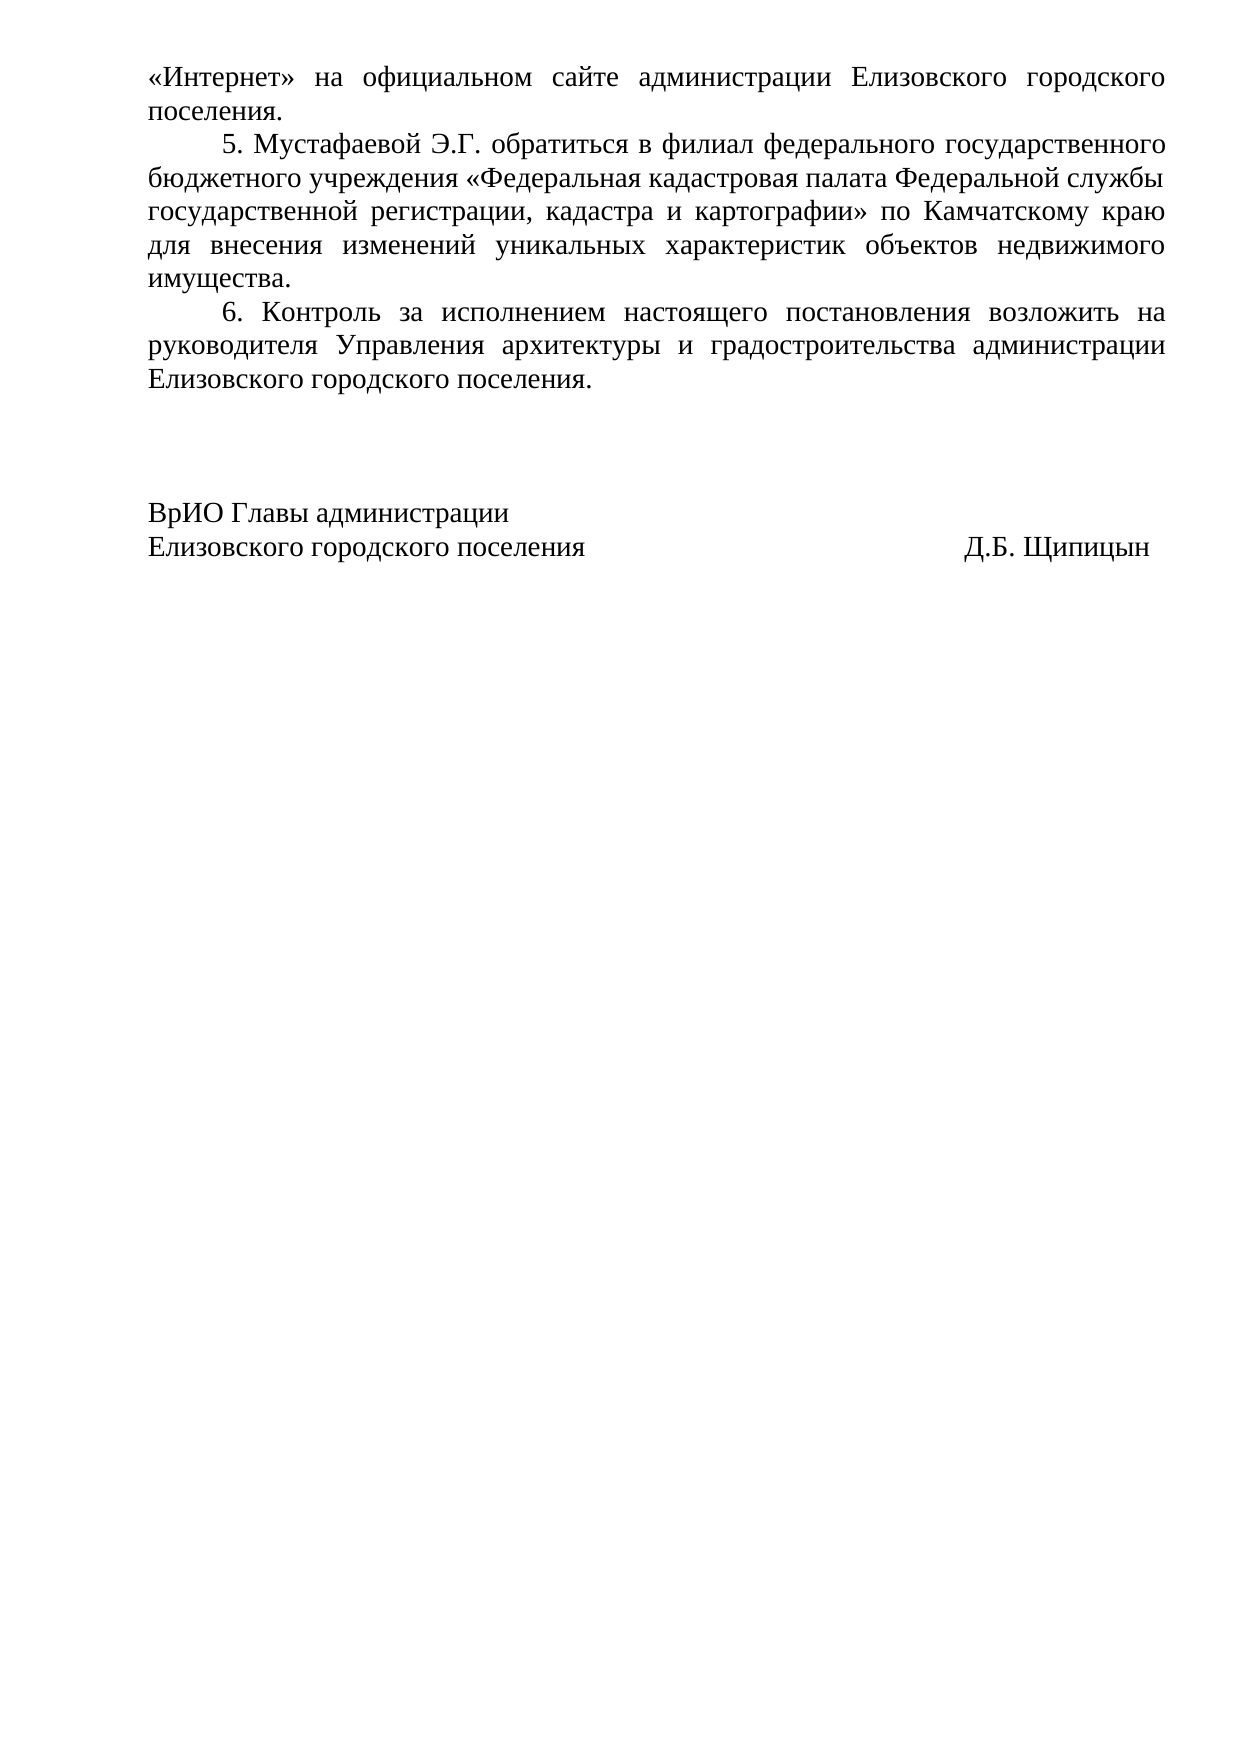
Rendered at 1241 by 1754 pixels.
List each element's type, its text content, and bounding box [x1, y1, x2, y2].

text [148, 59, 1167, 126]
text 6. Контроль за исполнением настоящего постановления возложить на руководителя Управления архитектуры и градостроительства администрации Елизовского городского поселения. [148, 294, 1167, 394]
text государственной регистрации, кадастра и картографии» по Камчатскому краю для внесения изменений уникальных характеристик объектов недвижимого имущества. [148, 193, 1167, 294]
text ВрИО Главы администрации [148, 495, 1167, 529]
text 5. Мустафаевой Э.Г. обратиться в филиал федерального государственного бюджетного учреждения «Федеральная кадастровая палата Федеральной службы [148, 126, 1167, 193]
text Елизовского городского поселения Д.Б. Щипицын [148, 529, 1167, 562]
